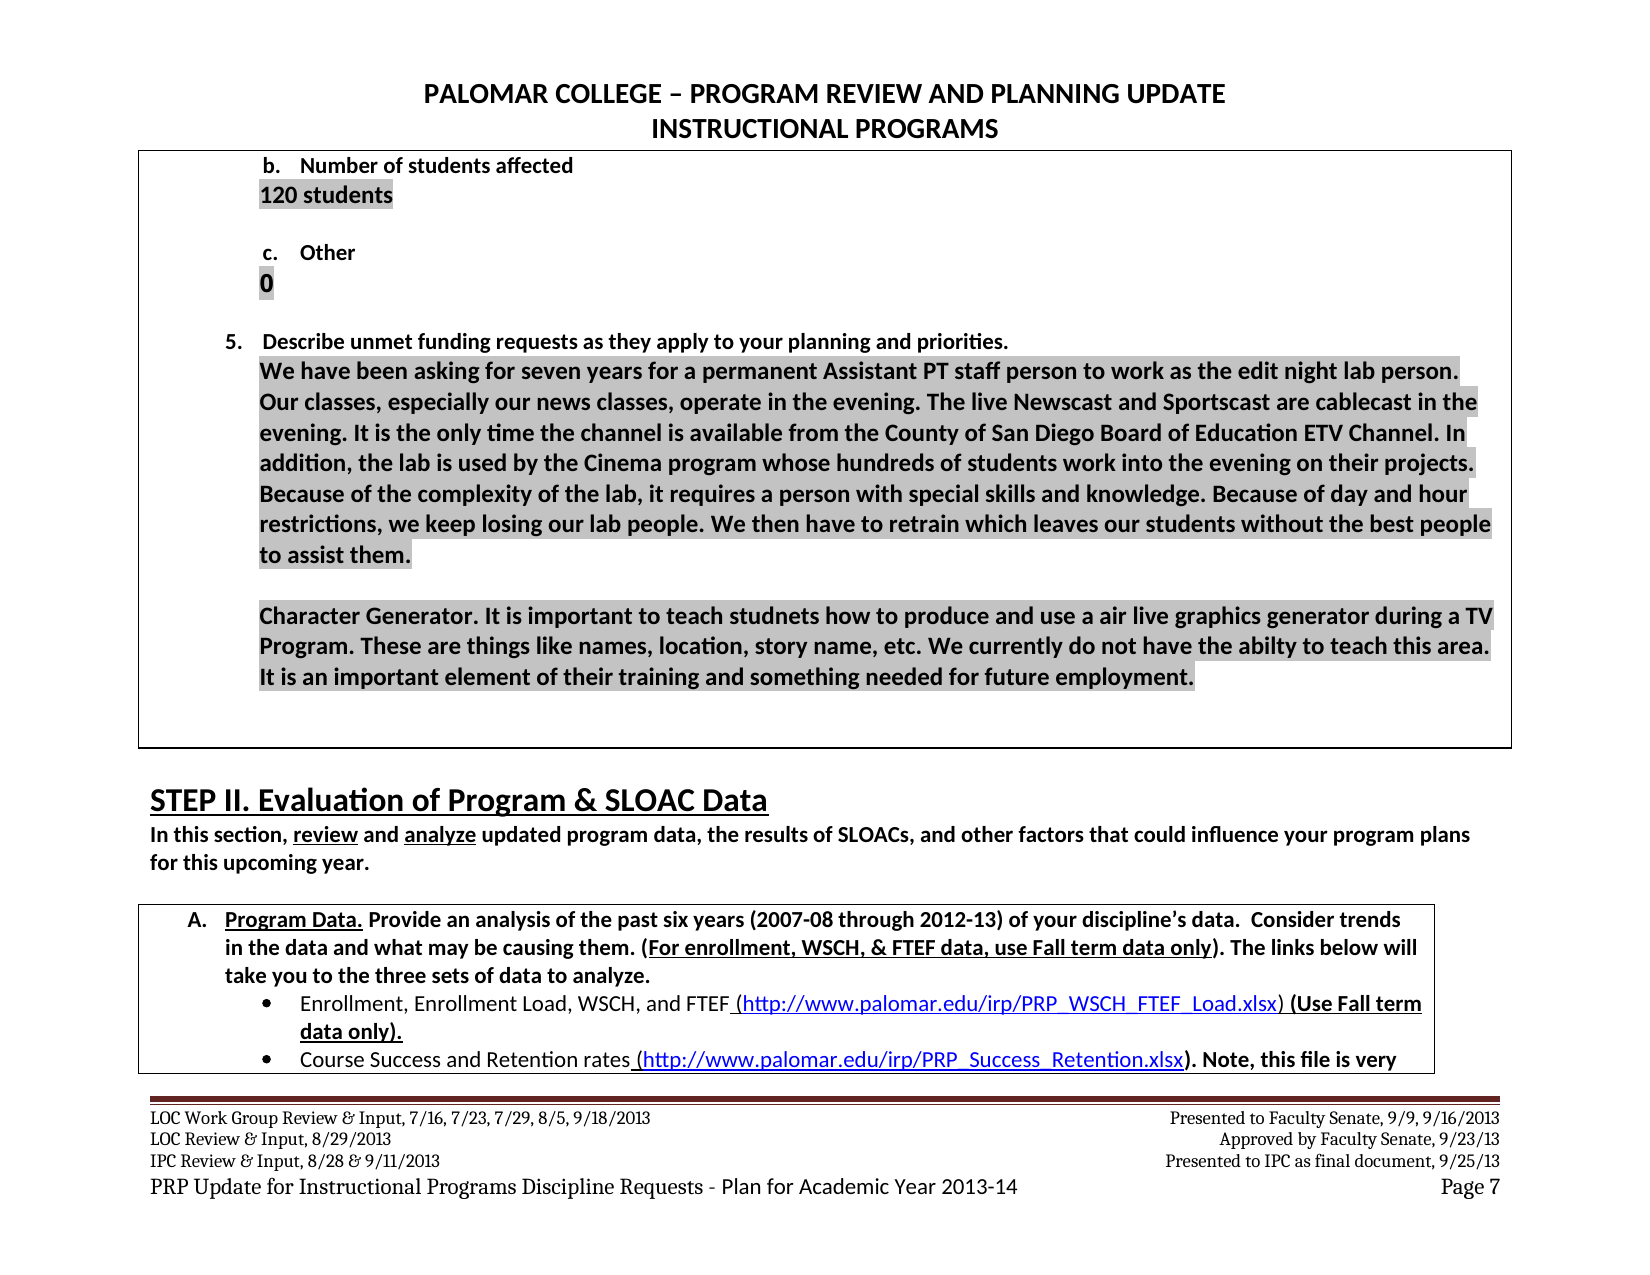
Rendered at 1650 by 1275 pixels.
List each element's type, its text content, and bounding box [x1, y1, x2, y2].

text STEP II. Evaluation of Program & SLOAC Data [150, 779, 1500, 820]
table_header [139, 905, 1434, 1073]
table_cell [139, 151, 1511, 747]
text In this section, review and analyze updated program data, the results of SLOACs, and other factors that could influence your program plans for this upcoming year. [150, 820, 1500, 876]
